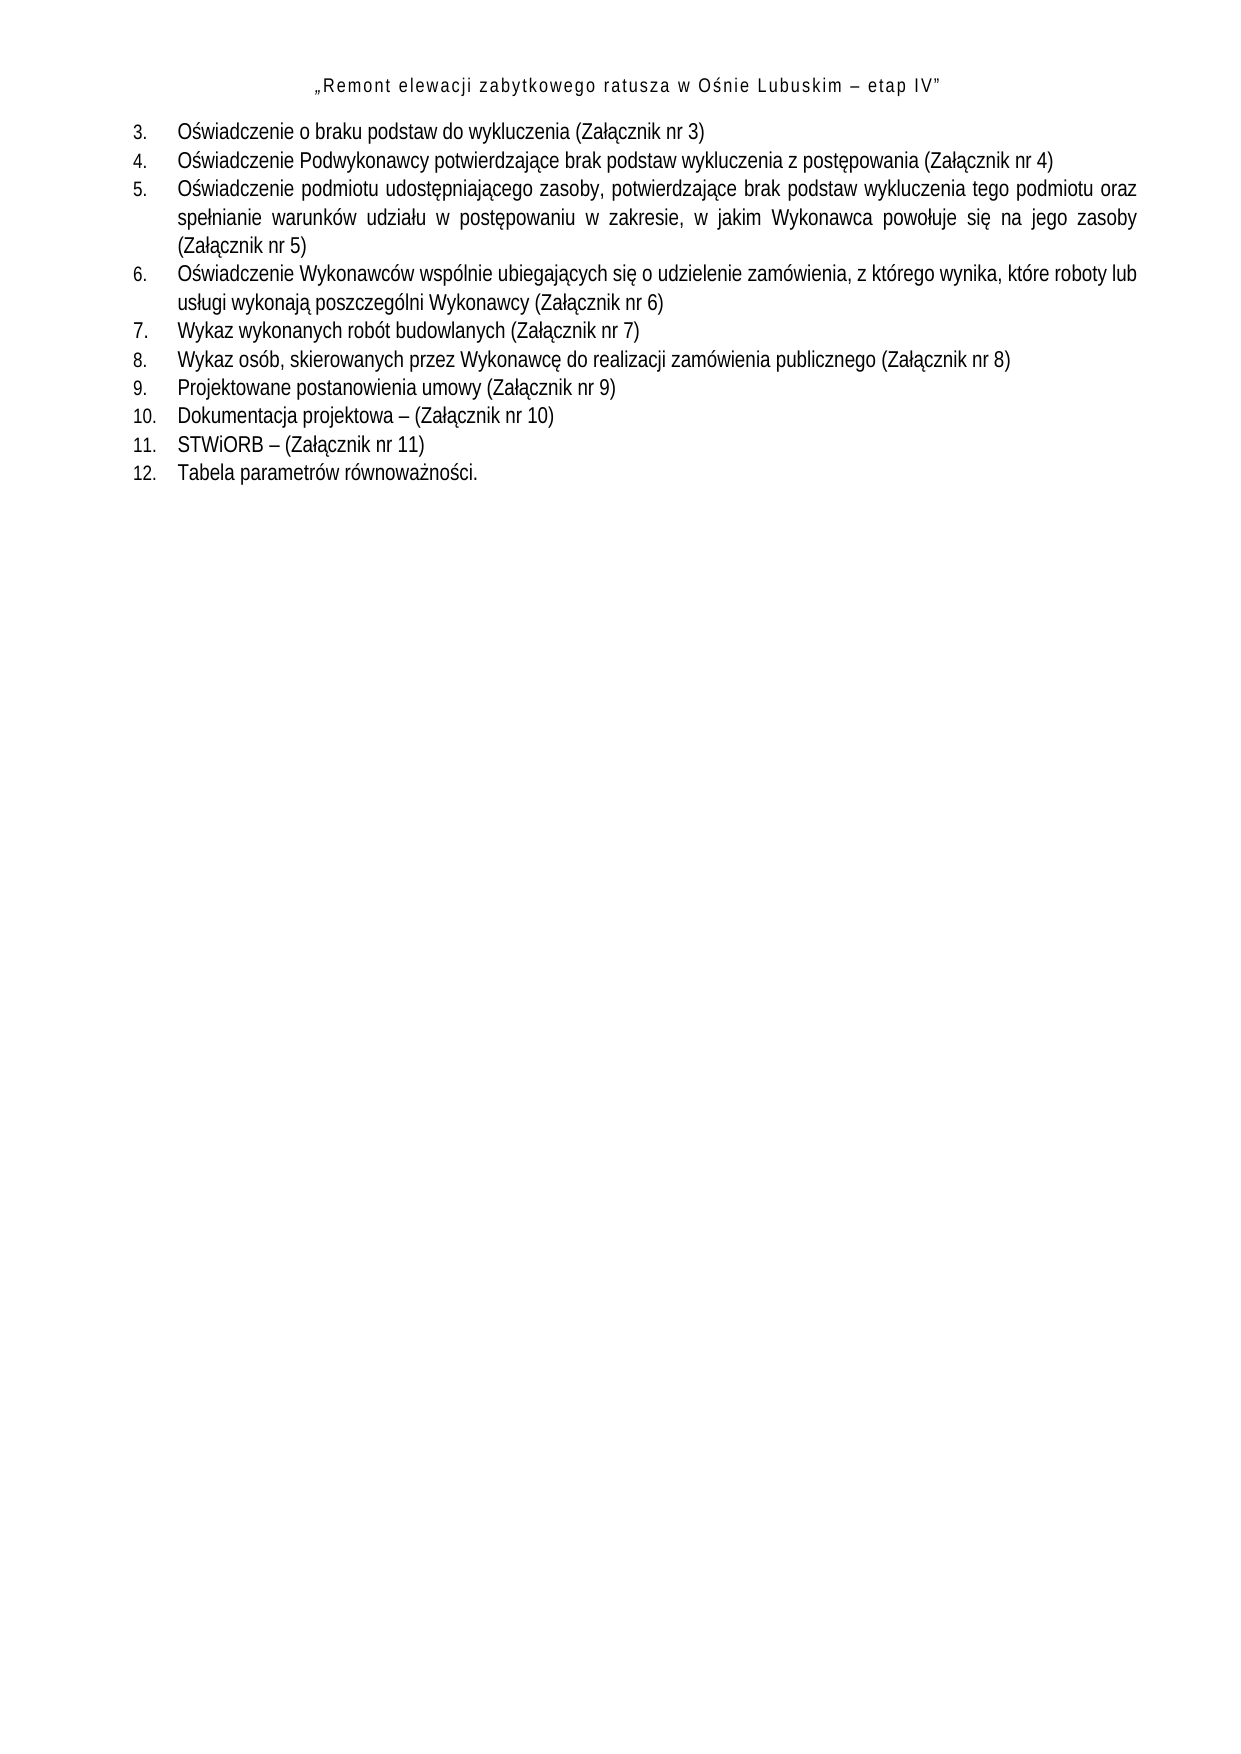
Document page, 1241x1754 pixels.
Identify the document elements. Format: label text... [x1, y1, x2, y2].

list Projektowane postanowienia umowy (Załącznik nr 9) [133, 374, 1137, 400]
list STWiORB – (Załącznik nr 11) [133, 431, 1137, 457]
list Oświadczenie o braku podstaw do wykluczenia (Załącznik nr 3) [133, 118, 1137, 144]
list Oświadczenie Wykonawców wspólnie ubiegających się o udzielenie zamówienia, z którego wynika, które roboty lub usługi wykonają poszczególni Wykonawcy (Załącznik nr 6) [133, 260, 1137, 315]
list Oświadczenie podmiotu udostępniającego zasoby, potwierdzające brak podstaw wykluczenia tego podmiotu oraz spełnianie warunków udziału w postępowaniu w zakresie, w jakim Wykonawca powołuje się na jego zasoby (Załącznik nr 5) [133, 175, 1137, 258]
list Wykaz osób, skierowanych przez Wykonawcę do realizacji zamówienia publicznego (Załącznik nr 8) [133, 346, 1137, 372]
list Tabela parametrów równoważności. [133, 459, 1137, 486]
list Oświadczenie Podwykonawcy potwierdzające brak podstaw wykluczenia z postępowania (Załącznik nr 4) [133, 147, 1137, 173]
list Dokumentacja projektowa – (Załącznik nr 10) [133, 402, 1137, 429]
list Wykaz wykonanych robót budowlanych (Załącznik nr 7) [133, 317, 1137, 343]
